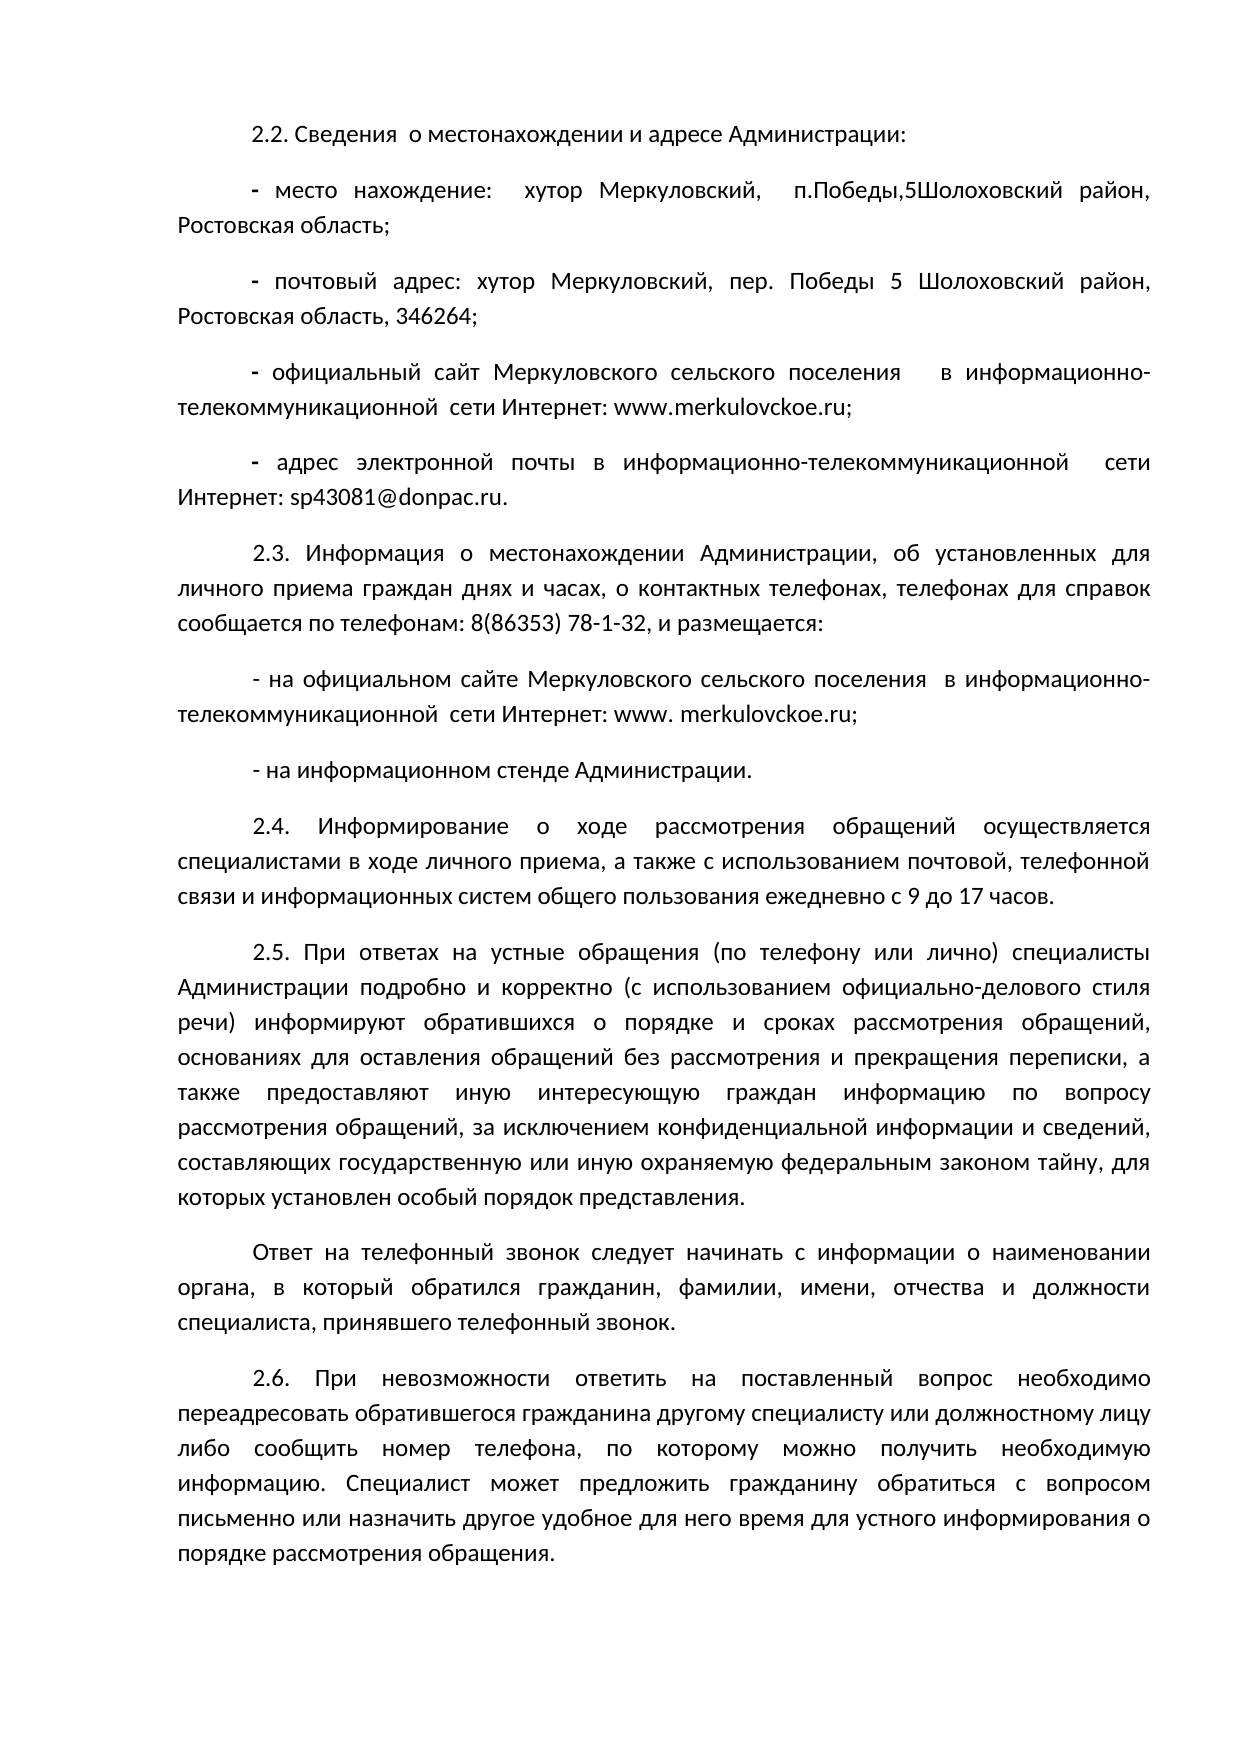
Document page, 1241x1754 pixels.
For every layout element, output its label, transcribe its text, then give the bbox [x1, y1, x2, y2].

text 2.6. При невозможности ответить на поставленный вопрос необходимо переадресовать обратившегося гражданина другому специалисту или должностному лицу либо сообщить номер телефона, по которому можно получить необходимую информацию. Специалист может предложить гражданину обратиться с вопросом письменно или назначить другое удобное для него время для устного информирования о порядке рассмотрения обращения. [177, 1362, 1152, 1568]
text - адрес электронной почты в информационно-телекоммуникационной сети Интернет: sp43081@donpac.ru. [177, 446, 1152, 512]
text 2.3. Информация о местонахождении Администрации, об установленных для личного приема граждан днях и часах, о контактных телефонах, телефонах для справок сообщается по телефонам: 8(86353) 78-1-32, и размещается: [177, 537, 1152, 638]
text 2.5. При ответах на устные обращения (по телефону или лично) специалисты Администрации подробно и корректно (с использованием официально-делового стиля речи) информируют обратившихся о порядке и сроках рассмотрения обращений, основаниях для оставления обращений без рассмотрения и прекращения переписки, а также предоставляют иную интересующую граждан информацию по вопросу рассмотрения обращений, за исключением конфиденциальной информации и сведений, составляющих государственную или иную охраняемую федеральным законом тайну, для которых установлен особый порядок представления. [177, 936, 1152, 1211]
text - на официальном сайте Меркуловского сельского поселения в информационно-телекоммуникационной сети Интернет: www. merkulovckoe.ru; [177, 663, 1152, 729]
text - почтовый адрес: хутор Меркуловский, пер. Победы 5 Шолоховский район, Ростовская область, 346264; [177, 265, 1152, 330]
text - официальный сайт Меркуловского сельского поселения в информационно-телекоммуникационной сети Интернет: www.merkulovckoe.ru; [177, 356, 1152, 421]
text 2.2. Сведения о местонахождении и адресе Администрации: [177, 118, 1152, 149]
text Ответ на телефонный звонок следует начинать с информации о наименовании органа, в который обратился гражданин, фамилии, имени, отчества и должности специалиста, принявшего телефонный звонок. [177, 1236, 1152, 1337]
text 2.4. Информирование о ходе рассмотрения обращений осуществляется специалистами в ходе личного приема, а также с использованием почтовой, телефонной связи и информационных систем общего пользования ежедневно с 9 до 17 часов. [177, 810, 1152, 910]
text - место нахождение: хутор Меркуловский, п.Победы,5Шолоховский район, Ростовская область; [177, 174, 1152, 239]
text - на информационном стенде Администрации. [177, 754, 1152, 784]
